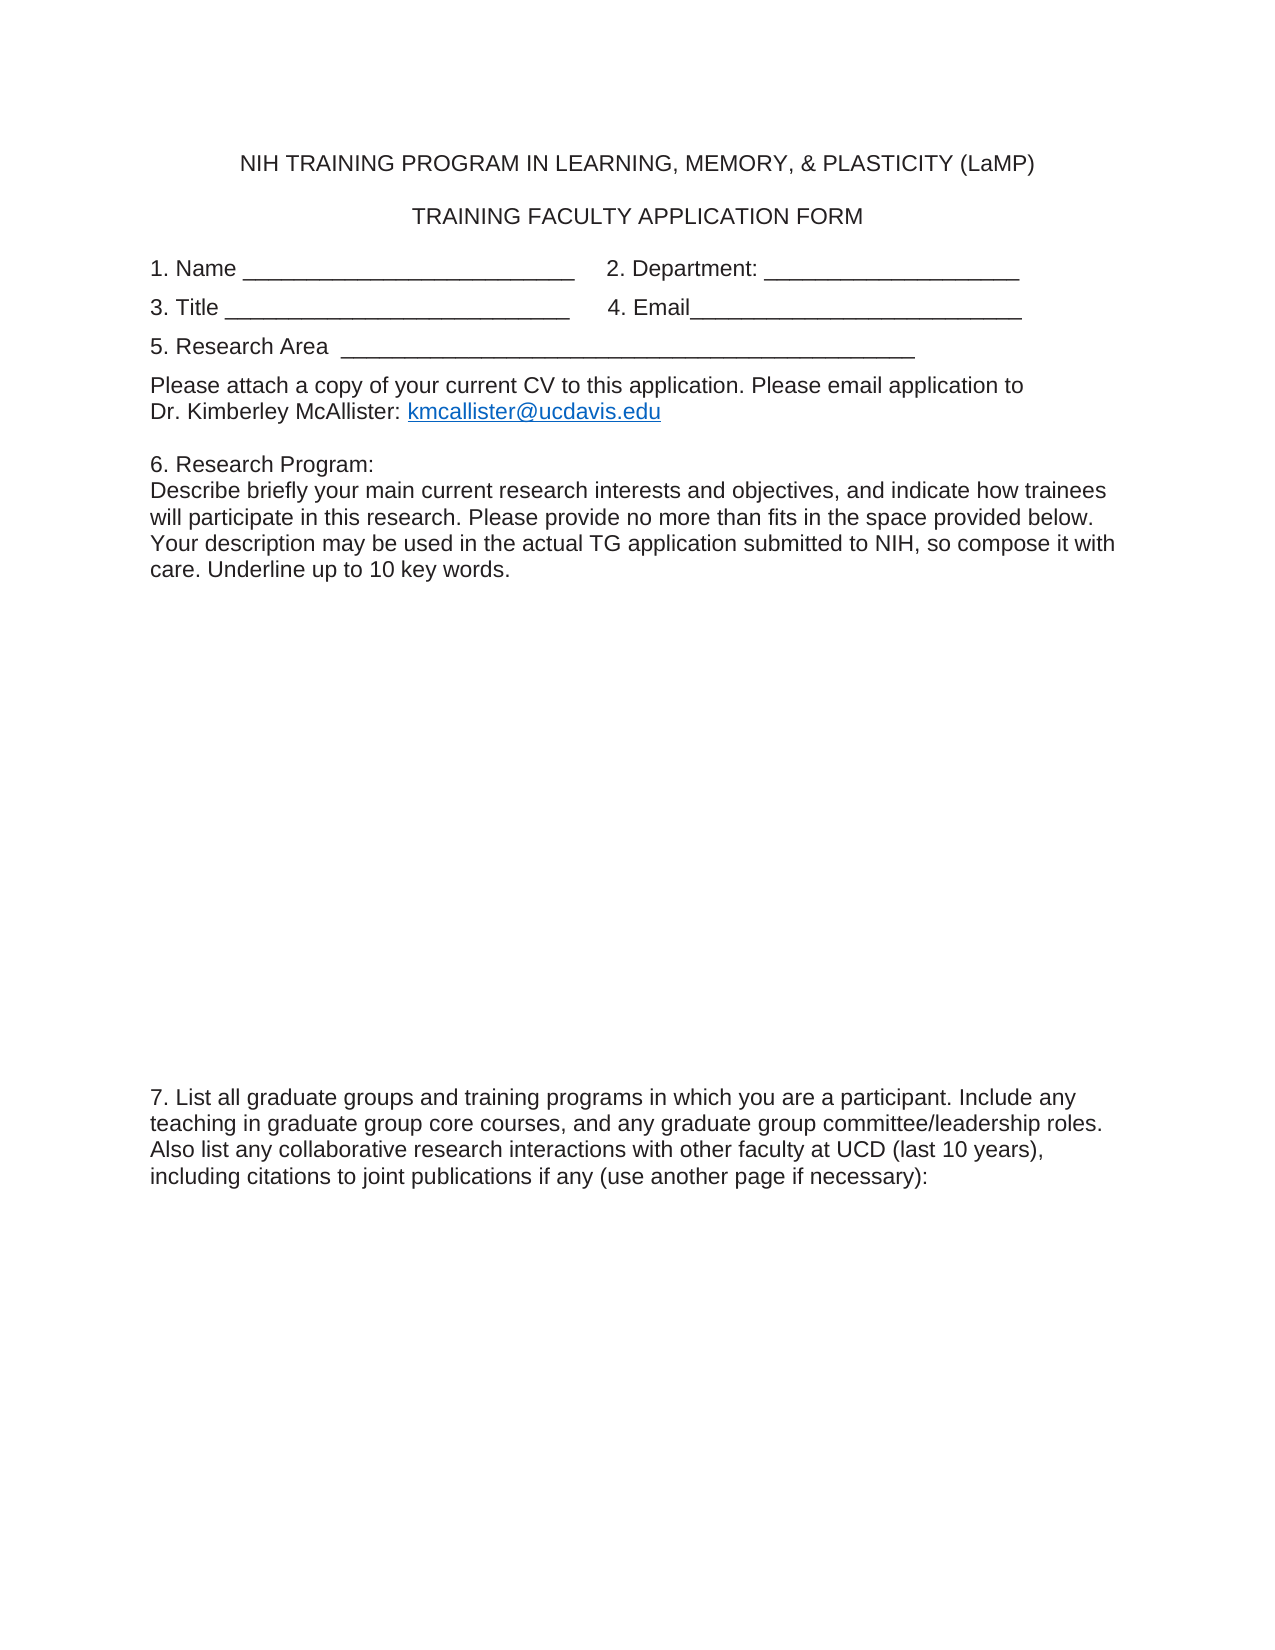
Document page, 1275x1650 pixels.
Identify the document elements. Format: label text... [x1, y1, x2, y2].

text Dr. Kimberley McAllister: kmcallister@ucdavis.edu [150, 398, 1125, 425]
text 5. Research Area _____________________________________________ [150, 333, 1125, 359]
text 3. Title ___________________________ 4. Email__________________________ [150, 294, 1125, 321]
text 7. List all graduate groups and training programs in which you are a participant. Include any teaching in graduate group core courses, and any graduate group committee/leadership roles. Also list any collaborative research interactions with other faculty at UCD (last 10 years), including citations to joint publications if any (use another page if necessary): [150, 1083, 1125, 1189]
text 1. Name __________________________ 2. Department: ____________________ [150, 255, 1125, 282]
text NIH TRAINING PROGRAM IN LEARNING, MEMORY, & PLASTICITY (LaMP) [150, 150, 1125, 176]
text Please attach a copy of your current CV to this application. Please email application to [150, 372, 1125, 398]
text 6. Research Program: [150, 451, 1125, 477]
text Describe briefly your main current research interests and objectives, and indicate how trainees will participate in this research. Please provide no more than fits in the space provided below. Your description may be used in the actual TG application submitted to NIH, so compose it with care. Underline up to 10 key words. [150, 477, 1125, 583]
text TRAINING FACULTY APPLICATION FORM [150, 203, 1125, 229]
